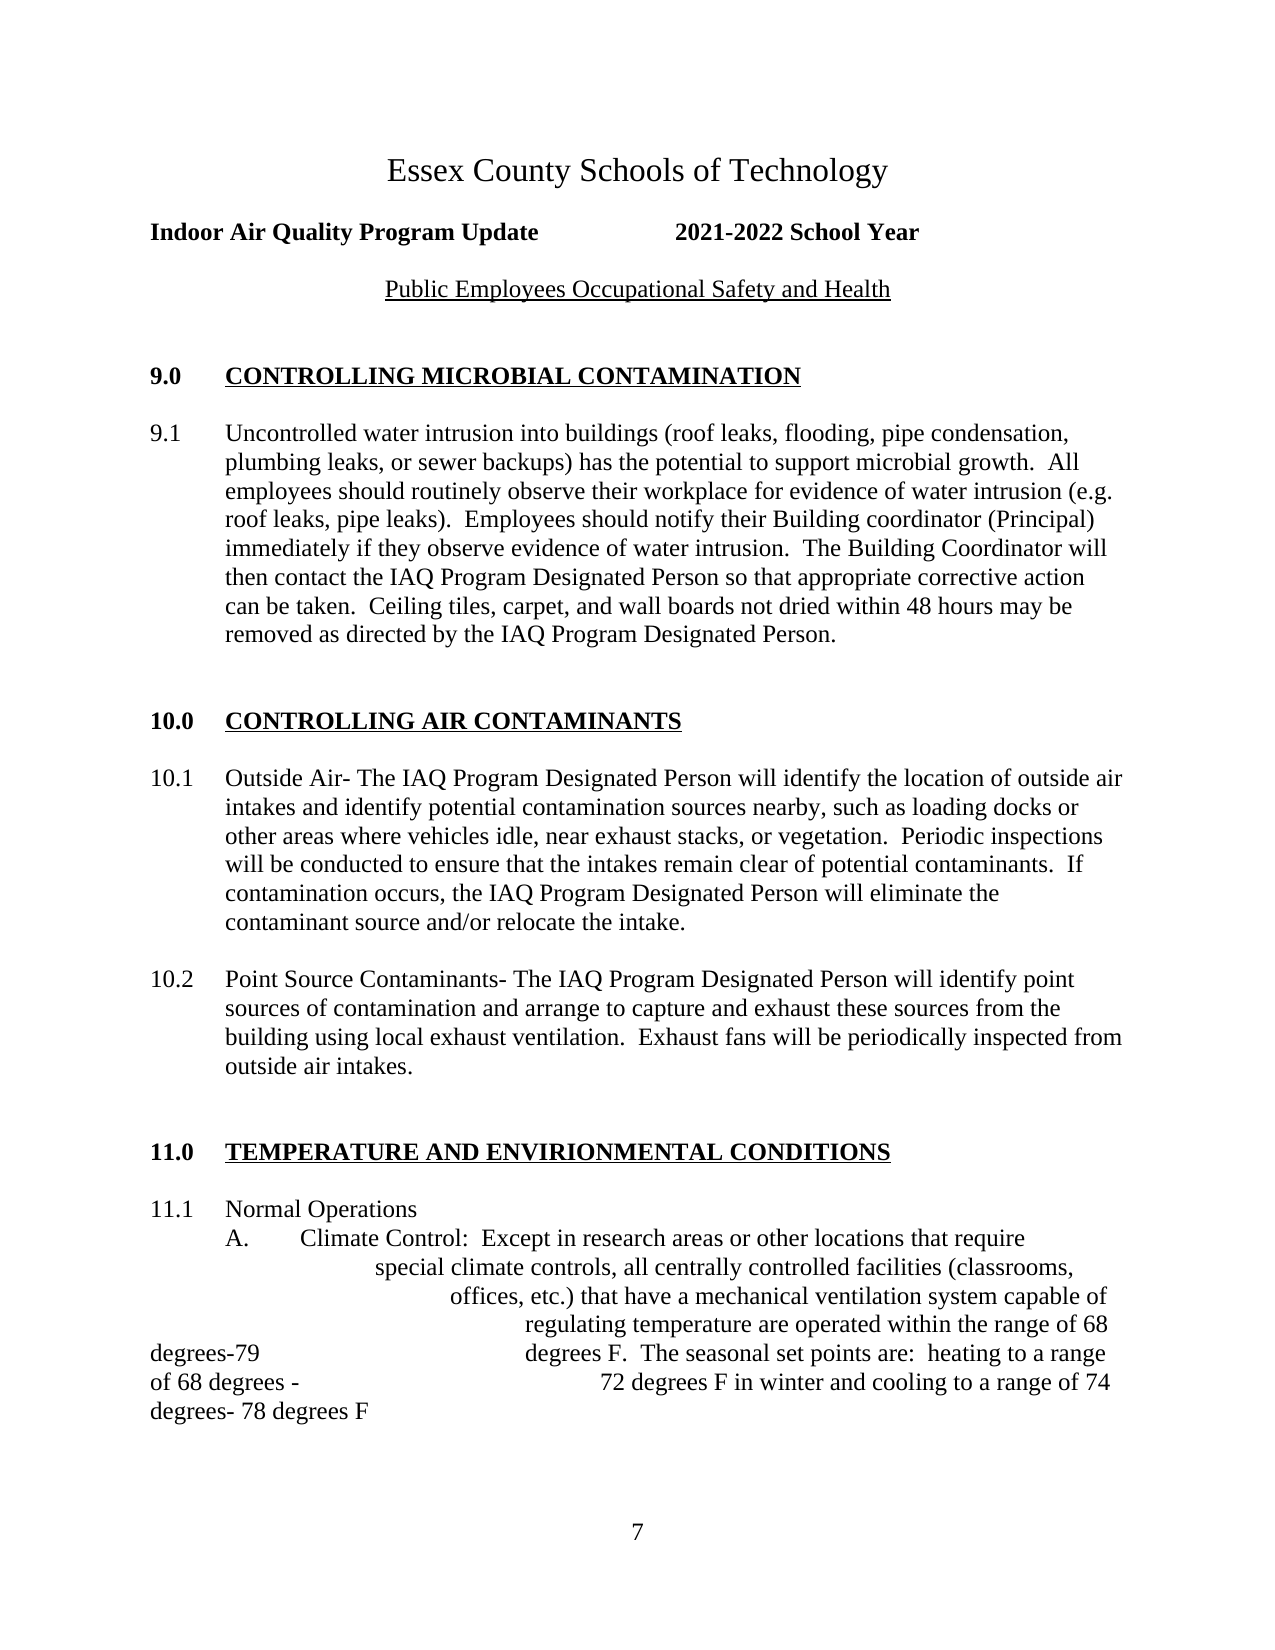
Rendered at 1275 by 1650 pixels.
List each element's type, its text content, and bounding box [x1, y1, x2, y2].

text 10.1 Outside Air- The IAQ Program Designated Person will identify the location of outside air intakes and identify potential contamination sources nearby, such as loading docks or other areas where vehicles idle, near exhaust stacks, or vegetation. Periodic inspections will be conducted to ensure that the intakes remain clear of potential contaminants. If contamination occurs, the IAQ Program Designated Person will eliminate the contaminant source and/or relocate the intake. [150, 763, 1125, 936]
text Essex County Schools of Technology [150, 150, 1125, 188]
text 10.2 Point Source Contaminants- The IAQ Program Designated Person will identify point sources of contamination and arrange to capture and exhaust these sources from the building using local exhaust ventilation. Exhaust fans will be periodically inspected from outside air intakes. [150, 964, 1125, 1079]
text A. Climate Control: Except in research areas or other locations that require special climate controls, all centrally controlled facilities (classrooms, offices, etc.) that have a mechanical ventilation system capable of regulating temperature are operated within the range of 68 degrees-79 degrees F. The seasonal set points are: heating to a range of 68 degrees - 72 degrees F in winter and cooling to a range of 74 degrees- 78 degrees F [150, 1223, 1125, 1424]
text 11.0 TEMPERATURE AND ENVIRIONMENTAL CONDITIONS [150, 1137, 1125, 1166]
text 10.0 CONTROLLING AIR CONTAMINANTS [150, 706, 1125, 734]
text Indoor Air Quality Program Update 2021-2022 School Year [150, 217, 1125, 246]
text Public Employees Occupational Safety and Health [150, 274, 1125, 303]
text 9.0 CONTROLLING MICROBIAL CONTAMINATION [150, 361, 1125, 389]
text 9.1 Uncontrolled water intrusion into buildings (roof leaks, flooding, pipe condensation, plumbing leaks, or sewer backups) has the potential to support microbial growth. All employees should routinely observe their workplace for evidence of water intrusion (e.g. roof leaks, pipe leaks). Employees should notify their Building coordinator (Principal) immediately if they observe evidence of water intrusion. The Building Coordinator will then contact the IAQ Program Designated Person so that appropriate corrective action can be taken. Ceiling tiles, carpet, and wall boards not dried within 48 hours may be removed as directed by the IAQ Program Designated Person. [150, 418, 1125, 648]
text 11.1 Normal Operations [150, 1194, 1125, 1223]
